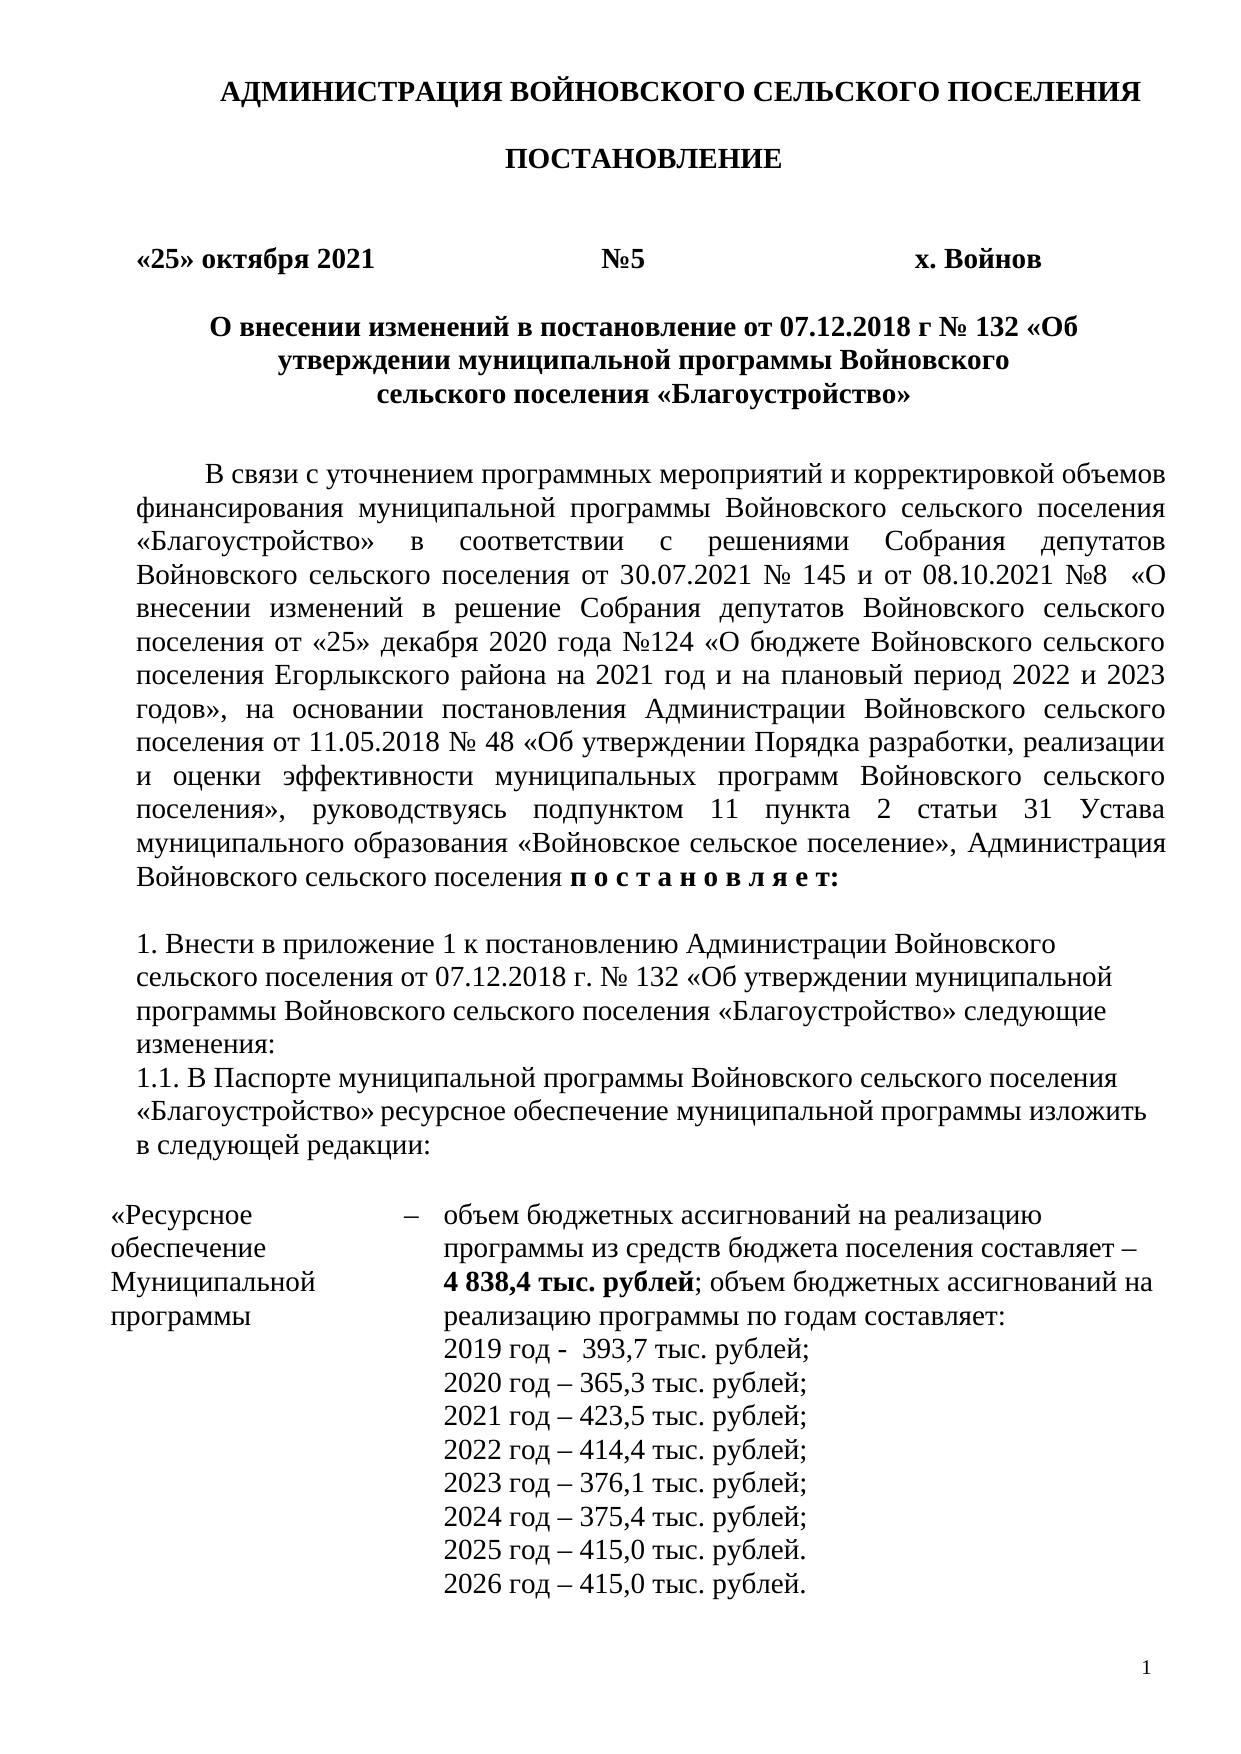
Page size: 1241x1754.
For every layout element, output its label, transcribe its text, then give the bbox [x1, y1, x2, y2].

text АДМИНИСТРАЦИЯ ВОЙНОВСКОГО СЕЛЬСКОГО ПОСЕЛЕНИЯ [136, 74, 1152, 107]
text 1.1. В Паспорте муниципальной программы Войновского сельского поселения «Благоустройство» ресурсное обеспечение муниципальной программы изложить в следующей редакции: [136, 1060, 1152, 1161]
text 1. Внести в приложение 1 к постановлению Администрации Войновского сельского поселения от 07.12.2018 г. № 132 «Об утверждении муниципальной программы Войновского сельского поселения «Благоустройство» следующие изменения: [136, 926, 1152, 1060]
text сельского поселения «Благоустройство» [136, 376, 1152, 409]
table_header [108, 1194, 401, 1602]
table_header – [401, 1194, 440, 1602]
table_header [440, 1194, 1180, 1602]
text О внесении изменений в постановление от 07.12.2018 г № 132 «Об утверждении муниципальной программы Войновского [136, 309, 1152, 376]
text В связи с уточнением программных мероприятий и корректировкой объемов финансирования муниципальной программы Войновского сельского поселения «Благоустройство» в соответствии с решениями Собрания депутатов Войновского сельского поселения от 30.07.2021 № 145 и от 08.10.2021 №8 «О внесении изменений в решение Собрания депутатов Войновского сельского поселения от «25» декабря 2020 года №124 «О бюджете Войновского сельского поселения Егорлыкского района на 2021 год и на плановый период 2022 и 2023 годов», на основании постановления Администрации Войновского сельского поселения от 11.05.2018 № 48 «Об утверждении Порядка разработки, реализации и оценки эффективности муниципальных программ Войновского сельского поселения», руководствуясь подпунктом 11 пункта 2 статьи 31 Устава муниципального образования «Войновское сельское поселение», Администрация Войновского сельского поселения п о с т а н о в л я е т: [136, 456, 1166, 892]
text ПОСТАНОВЛЕНИЕ [136, 141, 1152, 174]
text «25» октября 2021 №5 х. Войнов [136, 242, 1152, 275]
